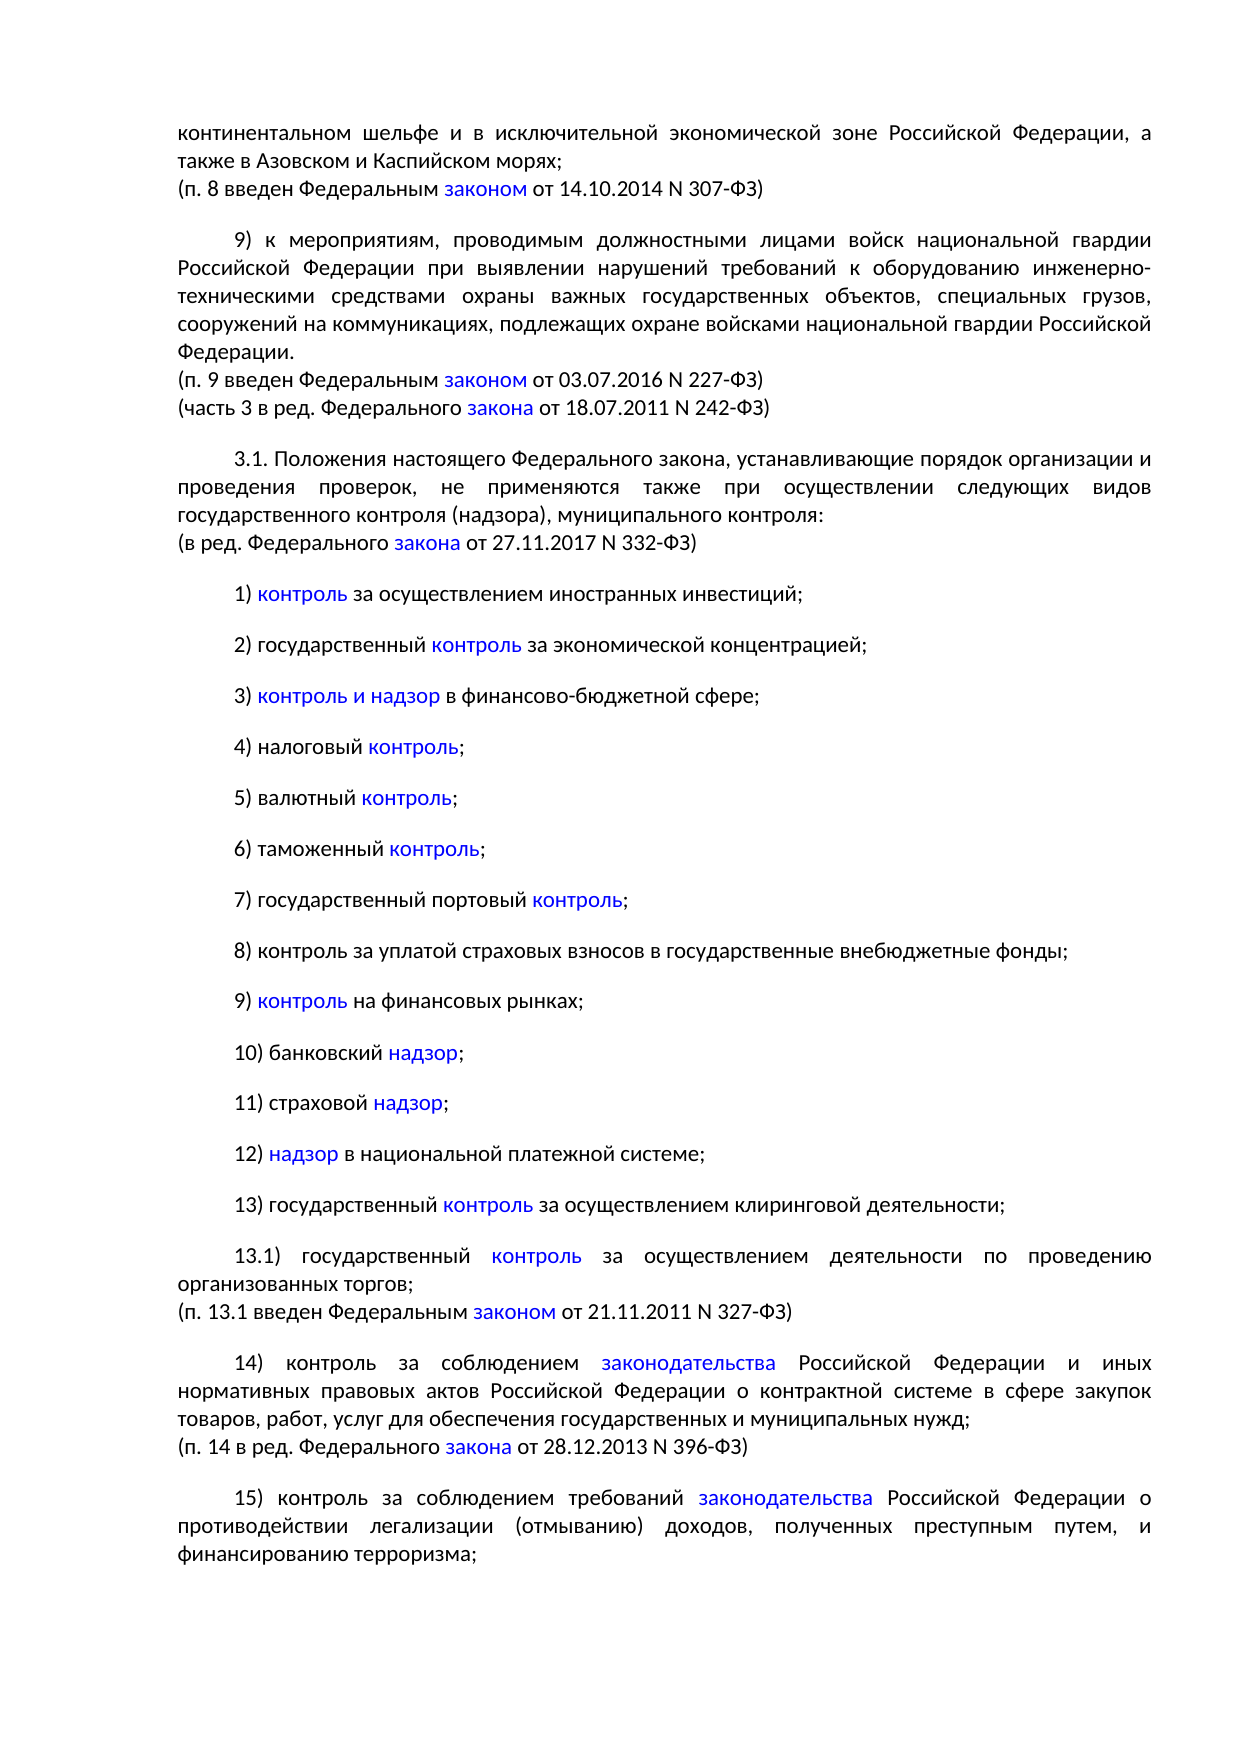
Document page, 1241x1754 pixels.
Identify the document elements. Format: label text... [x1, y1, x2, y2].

text 9) контроль на финансовых рынках; [177, 987, 1152, 1015]
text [177, 118, 1152, 174]
text 13) государственный контроль за осуществлением клиринговой деятельности; [177, 1190, 1152, 1218]
text 6) таможенный контроль; [177, 834, 1152, 862]
text 14) контроль за соблюдением законодательства Российской Федерации и иных нормативных правовых актов Российской Федерации о контрактной системе в сфере закупок товаров, работ, услуг для обеспечения государственных и муниципальных нужд; [177, 1348, 1152, 1432]
text 3) контроль и надзор в финансово-бюджетной сфере; [177, 681, 1152, 709]
text (п. 13.1 введен Федеральным законом от 21.11.2011 N 327-ФЗ) [177, 1297, 1152, 1325]
text 13.1) государственный контроль за осуществлением деятельности по проведению организованных торгов; [177, 1241, 1152, 1297]
text (п. 14 в ред. Федерального закона от 28.12.2013 N 396-ФЗ) [177, 1432, 1152, 1460]
text 10) банковский надзор; [177, 1038, 1152, 1066]
text 15) контроль за соблюдением требований законодательства Российской Федерации о противодействии легализации (отмыванию) доходов, полученных преступным путем, и финансированию терроризма; [177, 1483, 1152, 1567]
text 2) государственный контроль за экономической концентрацией; [177, 630, 1152, 658]
text (п. 9 введен Федеральным законом от 03.07.2016 N 227-ФЗ) [177, 365, 1152, 393]
text 7) государственный портовый контроль; [177, 885, 1152, 913]
text (часть 3 в ред. Федерального закона от 18.07.2011 N 242-ФЗ) [177, 393, 1152, 421]
text 8) контроль за уплатой страховых взносов в государственные внебюджетные фонды; [177, 936, 1152, 964]
text 9) к мероприятиям, проводимым должностными лицами войск национальной гвардии Российской Федерации при выявлении нарушений требований к оборудованию инженерно-техническими средствами охраны важных государственных объектов, специальных грузов, сооружений на коммуникациях, подлежащих охране войсками национальной гвардии Российской Федерации. [177, 225, 1152, 365]
text 12) надзор в национальной платежной системе; [177, 1139, 1152, 1167]
text 5) валютный контроль; [177, 783, 1152, 811]
text 3.1. Положения настоящего Федерального закона, устанавливающие порядок организации и проведения проверок, не применяются также при осуществлении следующих видов государственного контроля (надзора), муниципального контроля: [177, 444, 1152, 528]
text (п. 8 введен Федеральным законом от 14.10.2014 N 307-ФЗ) [177, 174, 1152, 202]
text 4) налоговый контроль; [177, 732, 1152, 760]
text 1) контроль за осуществлением иностранных инвестиций; [177, 579, 1152, 607]
text (в ред. Федерального закона от 27.11.2017 N 332-ФЗ) [177, 528, 1152, 556]
text 11) страховой надзор; [177, 1088, 1152, 1117]
